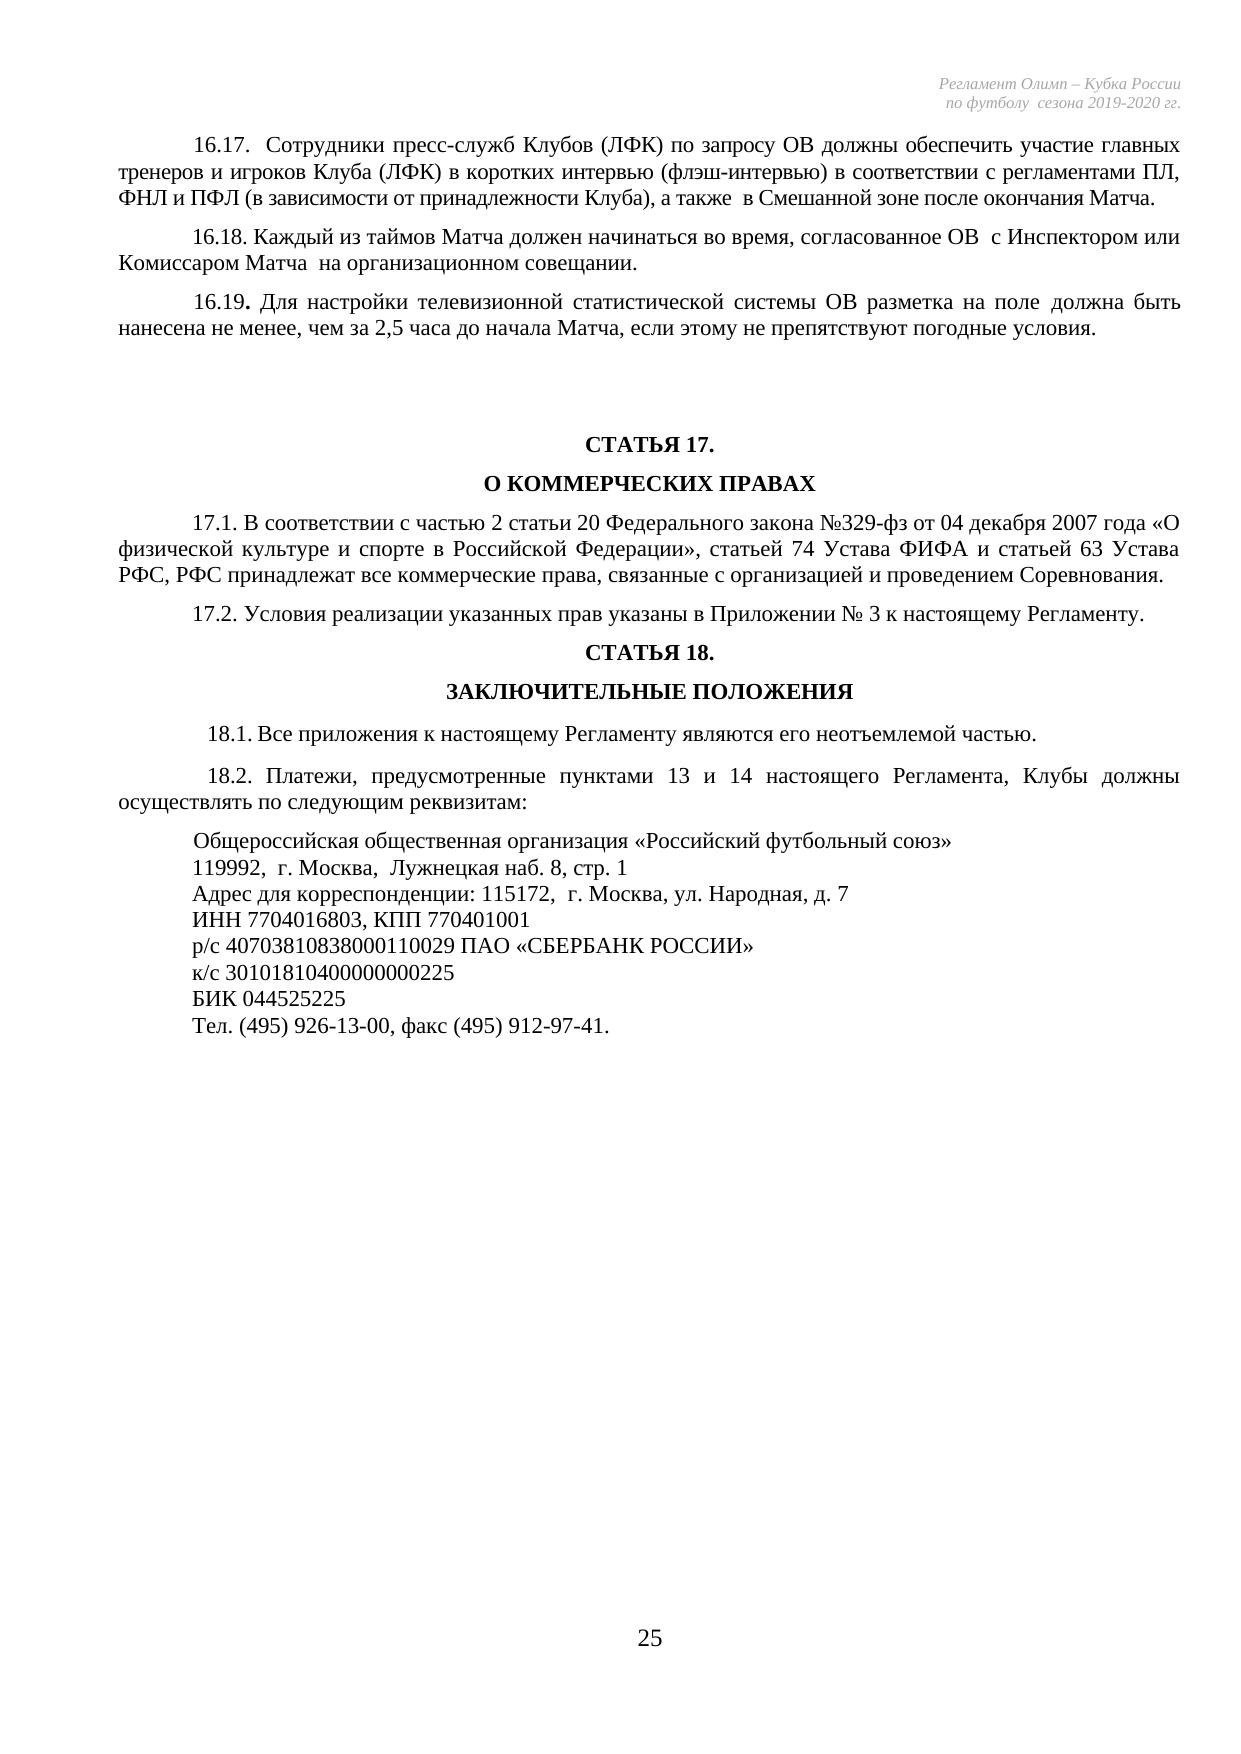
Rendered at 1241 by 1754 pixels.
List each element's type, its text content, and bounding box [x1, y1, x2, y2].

text О КОММЕРЧЕСКИХ ПРАВАХ [118, 470, 1181, 496]
text 17.1. В соответствии с частью 2 статьи 20 Федерального закона №329-фз от 04 декабря 2007 года «О физической культуре и спорте в Российской Федерации», статьей 74 Устава ФИФА и статьей 63 Устава РФС, РФС принадлежат все коммерческие права, связанные с организацией и проведением Соревнования. [118, 509, 1181, 588]
text СТАТЬЯ 17. [118, 431, 1181, 457]
text 16.18. Каждый из таймов Матча должен начинаться во время, согласованное ОВ с Инспектором или Комиссаром Матча на организационном совещании. [118, 223, 1181, 276]
text СТАТЬЯ 18. [118, 639, 1181, 666]
text БИК 044525225 [118, 985, 1181, 1012]
list Платежи, предусмотренные пунктами 13 и 14 настоящего Регламента, Клубы должны осуществлять по следующим реквизитам: [118, 762, 1181, 815]
text 119992, г. Москва, Лужнецкая наб. 8, стр. 1 [118, 853, 1181, 880]
text Адрес для корреспонденции: 115172, г. Москва, ул. Народная, д. 7 ИНН 7704016803, КПП 770401001 р/с 40703810838000110029 ПАО «СБЕРБАНК РОССИИ» к/с 30101810400000000225 [192, 880, 1181, 985]
list Общероссийская общественная организация «Российский футбольный союз» [193, 827, 1181, 853]
text 16.19. Для настройки телевизионной статистической системы ОВ разметка на поле должна быть нанесена не менее, чем за 2,5 часа до начала Матча, если этому не препятствуют погодные условия. [118, 288, 1181, 341]
text Тел. (495) 926-13-00, факс (495) 912-97-41. [118, 1012, 1181, 1038]
list Все приложения к настоящему Регламенту являются его неотъемлемой частью. [207, 720, 1181, 748]
text ЗАКЛЮЧИТЕЛЬНЫЕ ПОЛОЖЕНИЯ [118, 678, 1181, 706]
text 17.2. Условия реализации указанных прав указаны в Приложении № 3 к настоящему Регламенту. [118, 600, 1181, 627]
text 16.17. Сотрудники пресс-служб Клубов (ЛФК) по запросу ОВ должны обеспечить участие главных тренеров и игроков Клуба (ЛФК) в коротких интервью (флэш-интервью) в соответствии с регламентами ПЛ, ФНЛ и ПФЛ (в зависимости от принадлежности Клуба), а также в Смешанной зоне после окончания Матча. [118, 131, 1181, 210]
